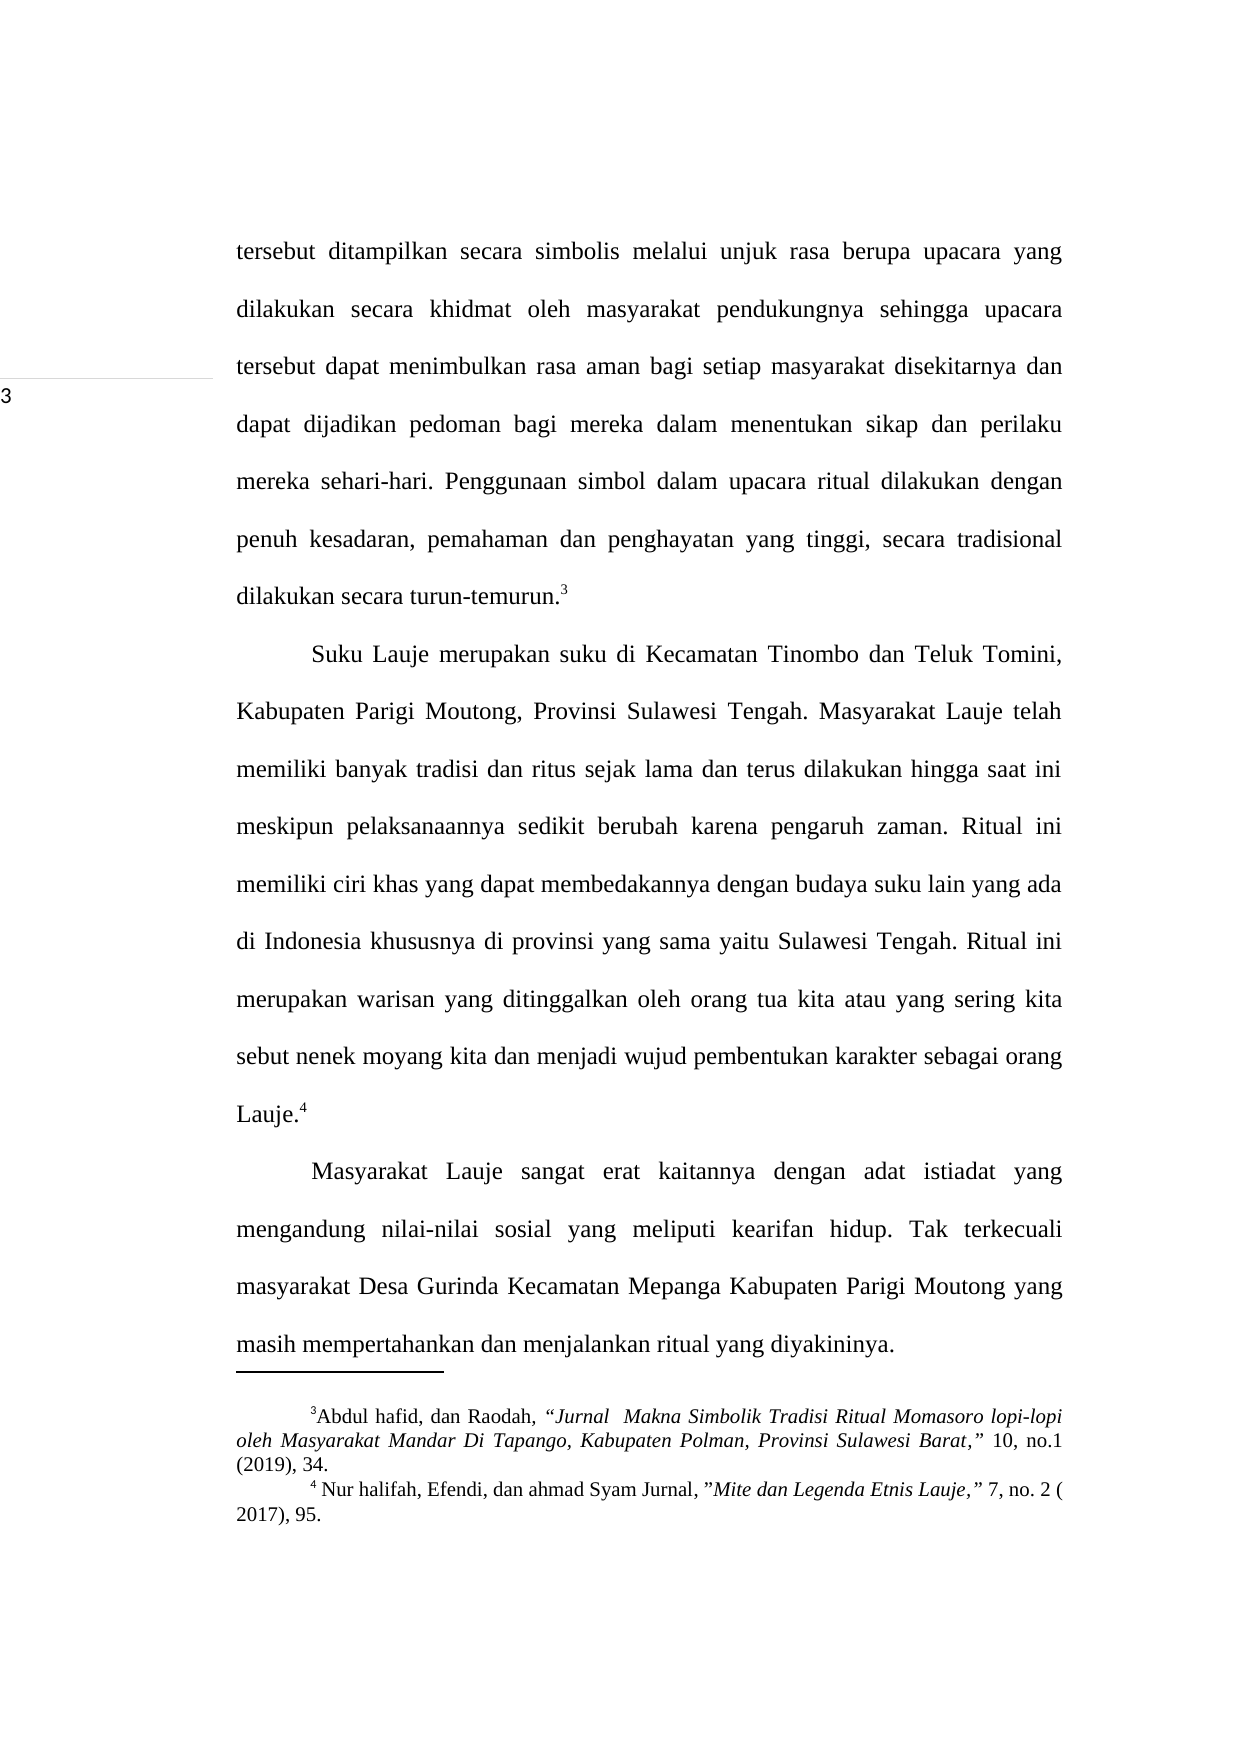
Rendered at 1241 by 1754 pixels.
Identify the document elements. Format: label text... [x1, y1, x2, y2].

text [236, 236, 1063, 610]
text Suku Lauje merupakan suku di Kecamatan Tinombo dan Teluk Tomini, Kabupaten Parigi Moutong, Provinsi Sulawesi Tengah. Masyarakat Lauje telah memiliki banyak tradisi dan ritus sejak lama dan terus dilakukan hingga saat ini meskipun pelaksanaannya sedikit berubah karena pengaruh zaman. Ritual ini memiliki ciri khas yang dapat membedakannya dengan budaya suku lain yang ada di Indonesia khususnya di provinsi yang sama yaitu Sulawesi Tengah. Ritual ini merupakan warisan yang ditinggalkan oleh orang tua kita atau yang sering kita sebut nenek moyang kita dan menjadi wujud pembentukan karakter sebagai orang Lauje. [236, 639, 1063, 1127]
text Masyarakat Lauje sangat erat kaitannya dengan adat istiadat yang mengandung nilai-nilai sosial yang meliputi kearifan hidup. Tak terkecuali masyarakat Desa Gurinda Kecamatan Mepanga Kabupaten Parigi Moutong yang masih mempertahankan dan menjalankan ritual yang diyakininya. [236, 1156, 1063, 1357]
